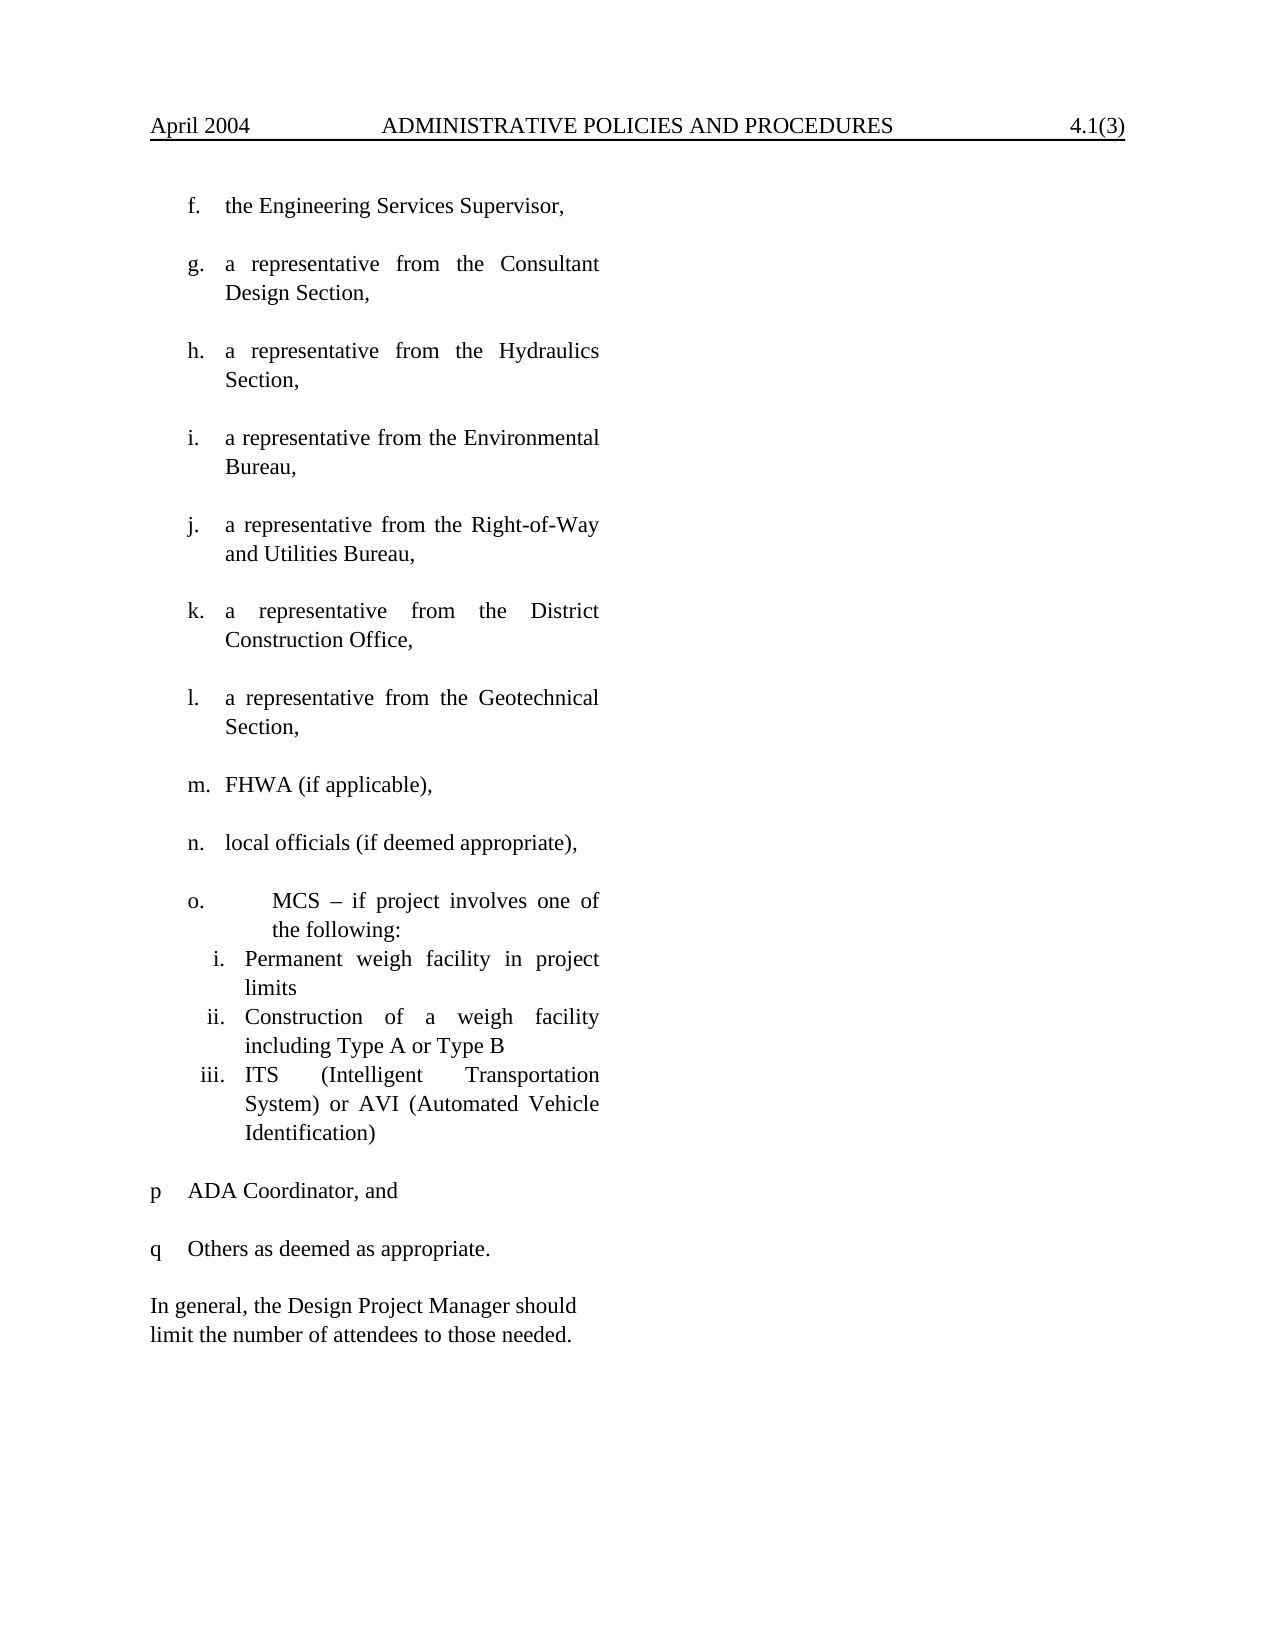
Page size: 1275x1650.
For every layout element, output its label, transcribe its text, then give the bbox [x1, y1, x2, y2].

text g. a representative from the Consultant Design Section, [187, 250, 600, 305]
text In general, the Design Project Manager should limit the number of attendees to those needed. [150, 1293, 600, 1348]
text k. a representative from the District Construction Office, [187, 598, 600, 653]
text l. a representative from the Geotechnical Section, [187, 684, 600, 740]
list ADA Coordinator, and [150, 1177, 600, 1203]
text o. MCS – if project involves one of the following: [187, 887, 600, 942]
text j. a representative from the Right-of-Way and Utilities Bureau, [187, 511, 600, 566]
text i. a representative from the Environmental Bureau, [187, 424, 600, 479]
text f. the Engineering Services Supervisor, [187, 192, 600, 218]
text h. a representative from the Hydraulics Section, [187, 337, 600, 392]
list Permanent weigh facility in project limits [225, 945, 600, 1000]
list ITS (Intelligent Transportation System) or AVI (Automated Vehicle Identification) [225, 1061, 600, 1145]
list Construction of a weigh facility including Type A or Type B [225, 1003, 600, 1058]
text n. local officials (if deemed appropriate), [187, 829, 600, 856]
list Others as deemed as appropriate. [150, 1235, 600, 1261]
text m. FHWA (if applicable), [187, 771, 600, 798]
